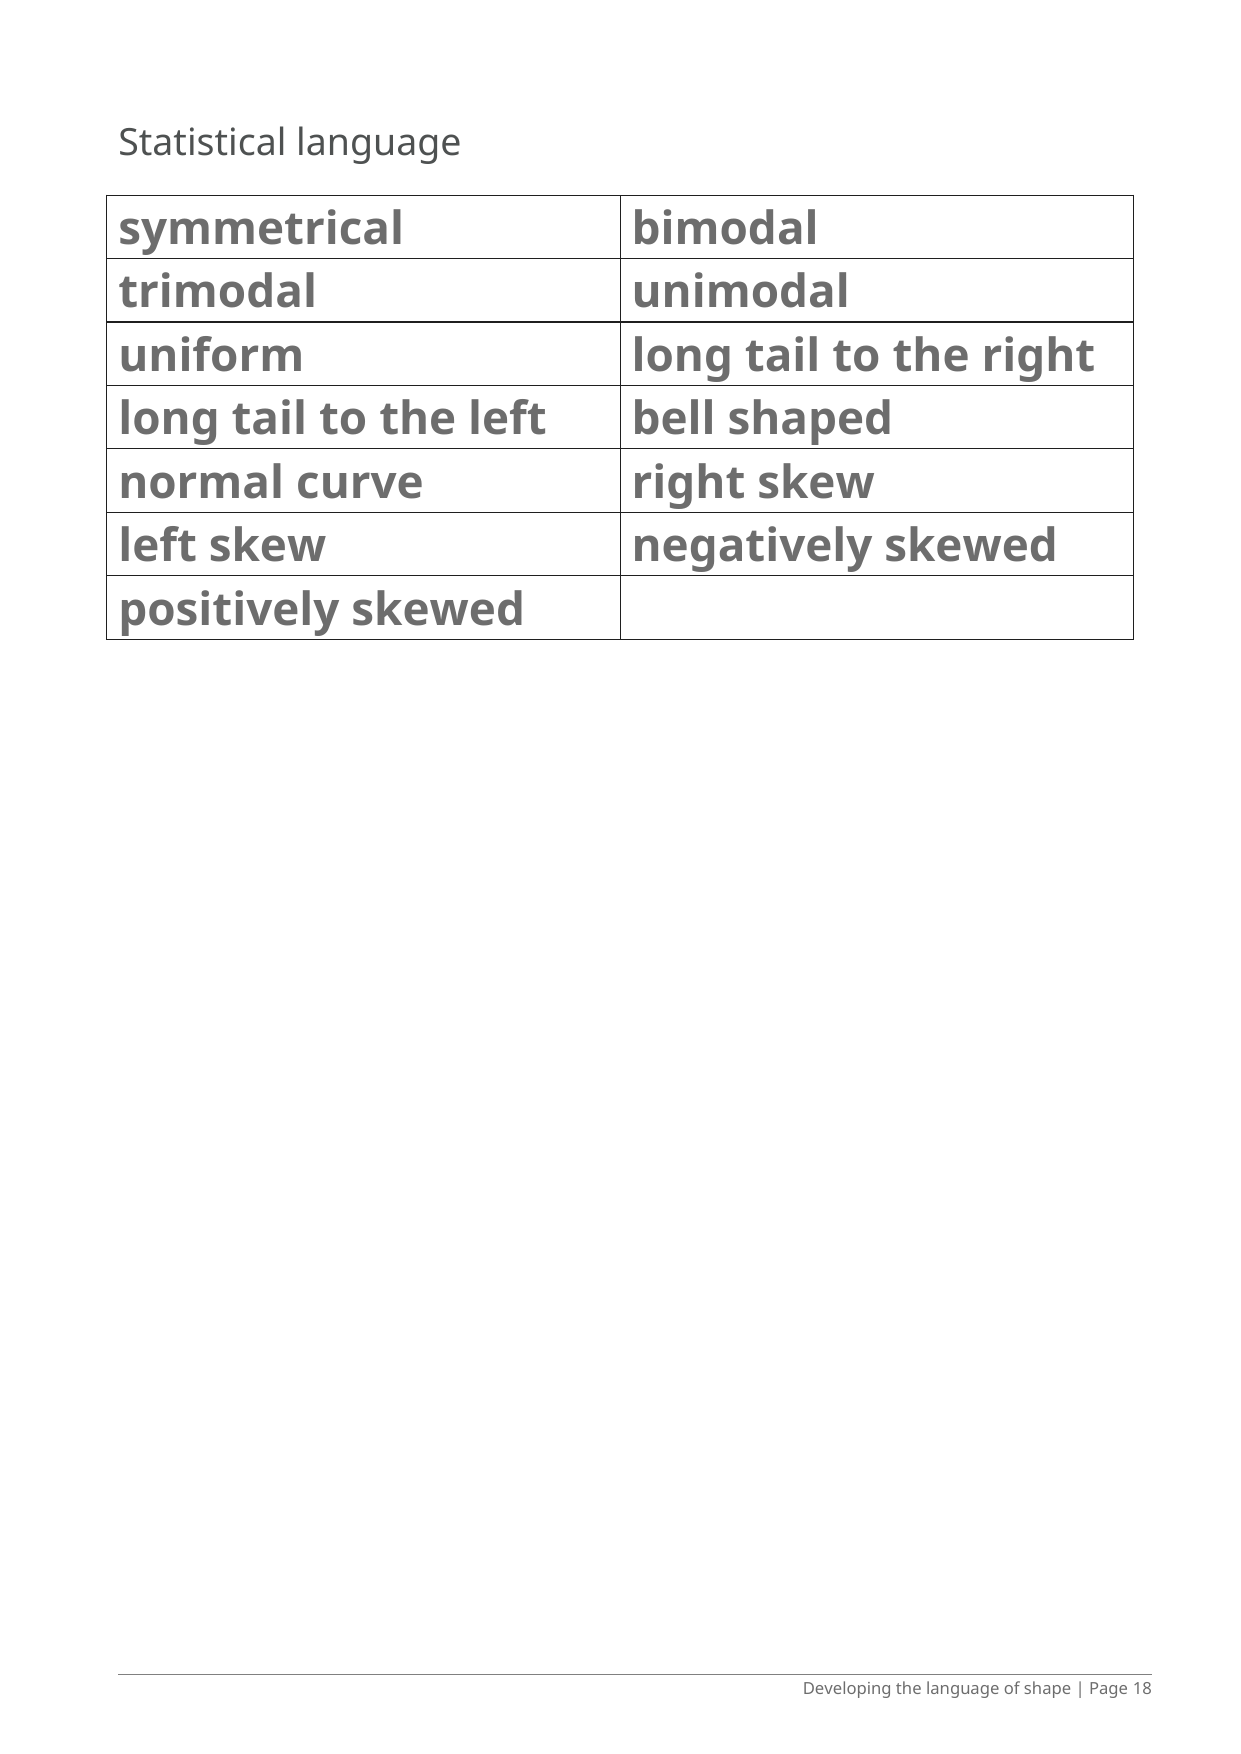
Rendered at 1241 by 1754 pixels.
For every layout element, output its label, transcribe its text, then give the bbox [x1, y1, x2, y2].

table_cell long tail to the right [621, 323, 1133, 385]
table_header symmetrical [107, 196, 620, 258]
table_cell left skew [107, 513, 620, 575]
table_header bimodal [621, 196, 1133, 258]
table_cell trimodal [107, 259, 620, 321]
table_cell bell shaped [621, 386, 1133, 448]
table_cell normal curve [107, 449, 620, 512]
table_cell positively skewed [107, 576, 620, 638]
table_cell unimodal [621, 259, 1133, 321]
table_cell right skew [621, 449, 1133, 512]
subtitle Statistical language [118, 115, 1152, 166]
table_cell long tail to the left [107, 386, 620, 448]
table_cell uniform [107, 323, 620, 385]
table_cell negatively skewed [621, 513, 1133, 575]
table_cell [621, 576, 1133, 638]
